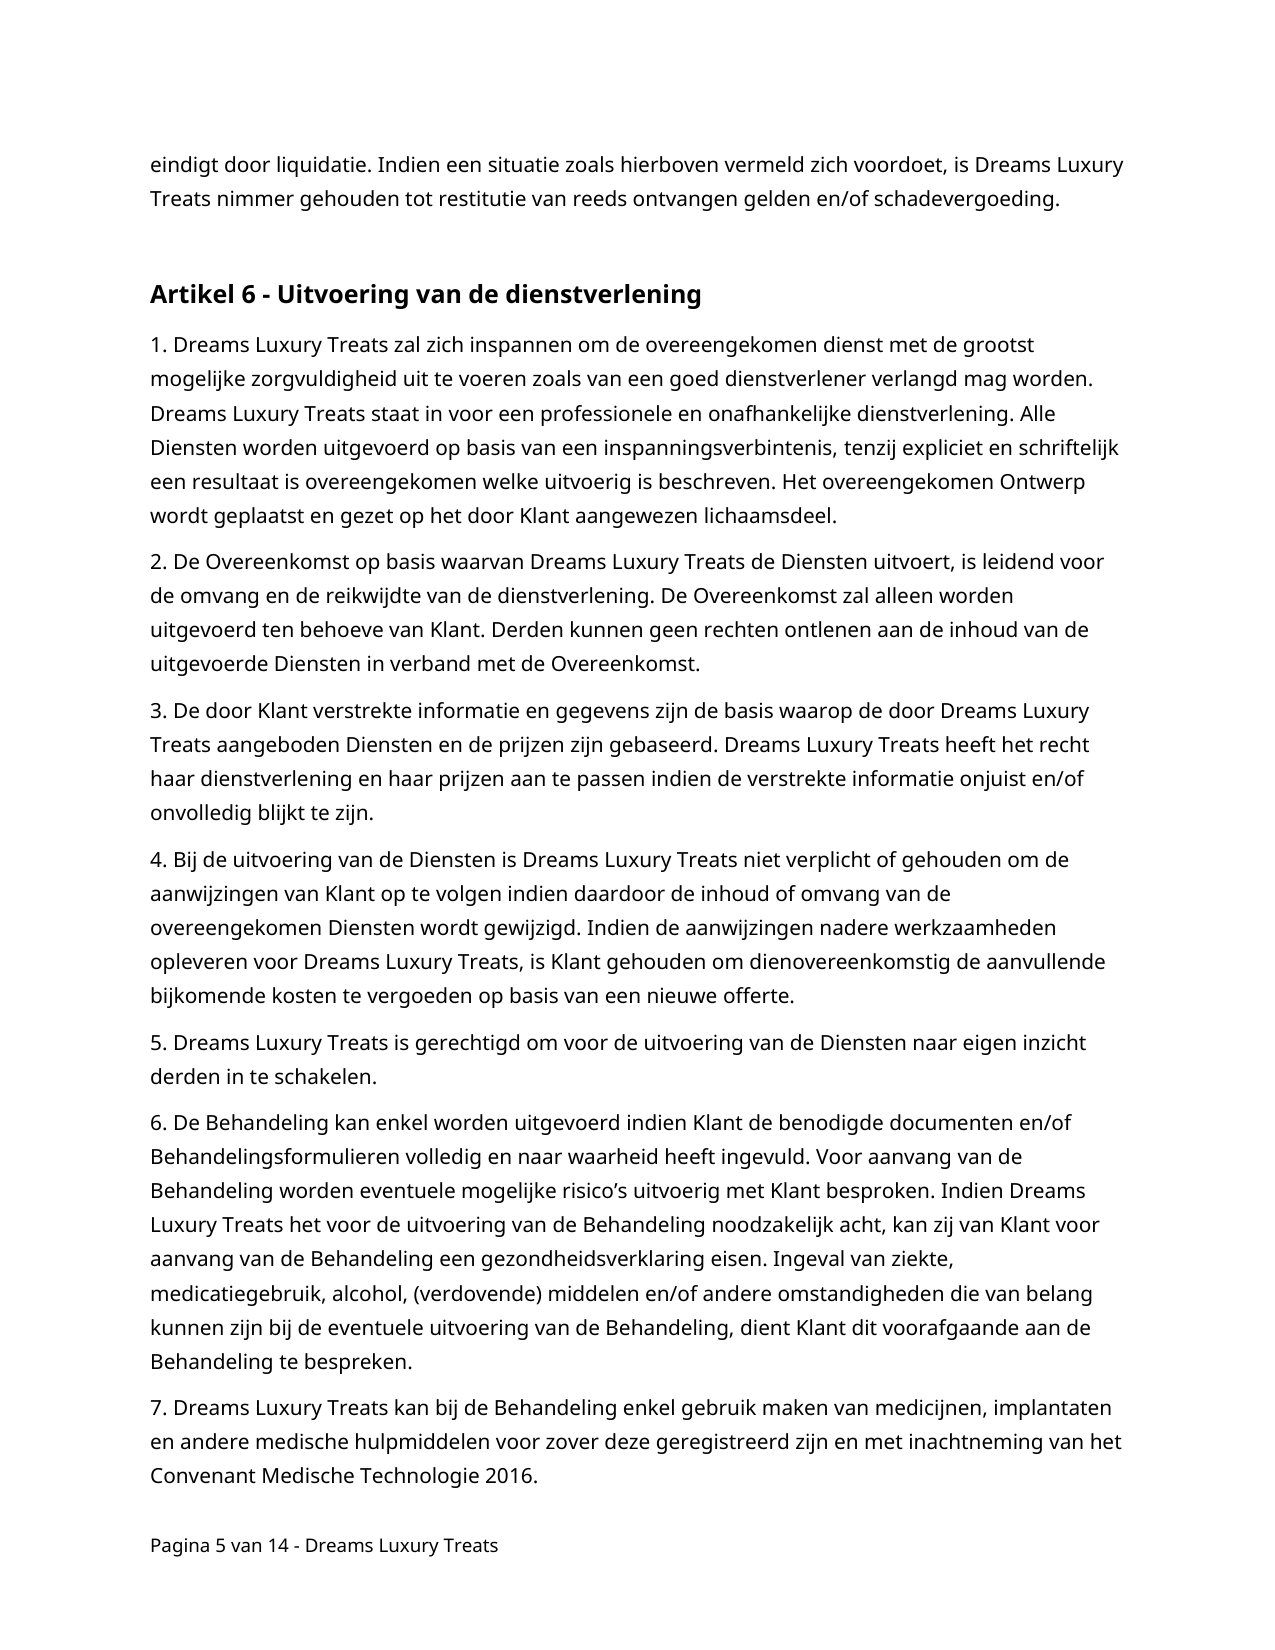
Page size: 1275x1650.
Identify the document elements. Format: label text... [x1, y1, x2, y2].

text 4. Bij de uitvoering van de Diensten is Dreams Luxury Treats niet verplicht of gehouden om de aanwijzingen van Klant op te volgen indien daardoor de inhoud of omvang van de overeengekomen Diensten wordt gewijzigd. Indien de aanwijzingen nadere werkzaamheden opleveren voor Dreams Luxury Treats, is Klant gehouden om dienovereenkomstig de aanvullende bijkomende kosten te vergoeden op basis van een nieuwe offerte. [150, 845, 1125, 1009]
text 3. De door Klant verstrekte informatie en gegevens zijn de basis waarop de door Dreams Luxury Treats aangeboden Diensten en de prijzen zijn gebaseerd. Dreams Luxury Treats heeft het recht haar dienstverlening en haar prijzen aan te passen indien de verstrekte informatie onjuist en/of onvolledig blijkt te zijn. [150, 696, 1125, 827]
text 7. Dreams Luxury Treats kan bij de Behandeling enkel gebruik maken van medicijnen, implantaten en andere medische hulpmiddelen voor zover deze geregistreerd zijn en met inachtneming van het Convenant Medische Technologie 2016. [150, 1393, 1125, 1490]
text 2. De Overeenkomst op basis waarvan Dreams Luxury Treats de Diensten uitvoert, is leidend voor de omvang en de reikwijdte van de dienstverlening. De Overeenkomst zal alleen worden uitgevoerd ten behoeve van Klant. Derden kunnen geen rechten ontlenen aan de inhoud van de uitgevoerde Diensten in verband met de Overeenkomst. [150, 547, 1125, 678]
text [150, 150, 1125, 212]
text 1. Dreams Luxury Treats zal zich inspannen om de overeengekomen dienst met de grootst mogelijke zorgvuldigheid uit te voeren zoals van een goed dienstverlener verlangd mag worden. Dreams Luxury Treats staat in voor een professionele en onafhankelijke dienstverlening. Alle Diensten worden uitgevoerd op basis van een inspanningsverbintenis, tenzij expliciet en schriftelijk een resultaat is overeengekomen welke uitvoerig is beschreven. Het overeengekomen Ontwerp wordt geplaatst en gezet op het door Klant aangewezen lichaamsdeel. [150, 331, 1125, 529]
text 5. Dreams Luxury Treats is gerechtigd om voor de uitvoering van de Diensten naar eigen inzicht derden in te schakelen. [150, 1028, 1125, 1090]
subtitle Artikel 6 - Uitvoering van de dienstverlening [150, 277, 1125, 311]
text 6. De Behandeling kan enkel worden uitgevoerd indien Klant de benodigde documenten en/of Behandelingsformulieren volledig en naar waarheid heeft ingevuld. Voor aanvang van de Behandeling worden eventuele mogelijke risico’s uitvoerig met Klant besproken. Indien Dreams Luxury Treats het voor de uitvoering van de Behandeling noodzakelijk acht, kan zij van Klant voor aanvang van de Behandeling een gezondheidsverklaring eisen. Ingeval van ziekte, medicatiegebruik, alcohol, (verdovende) middelen en/of andere omstandigheden die van belang kunnen zijn bij de eventuele uitvoering van de Behandeling, dient Klant dit voorafgaande aan de Behandeling te bespreken. [150, 1108, 1125, 1375]
